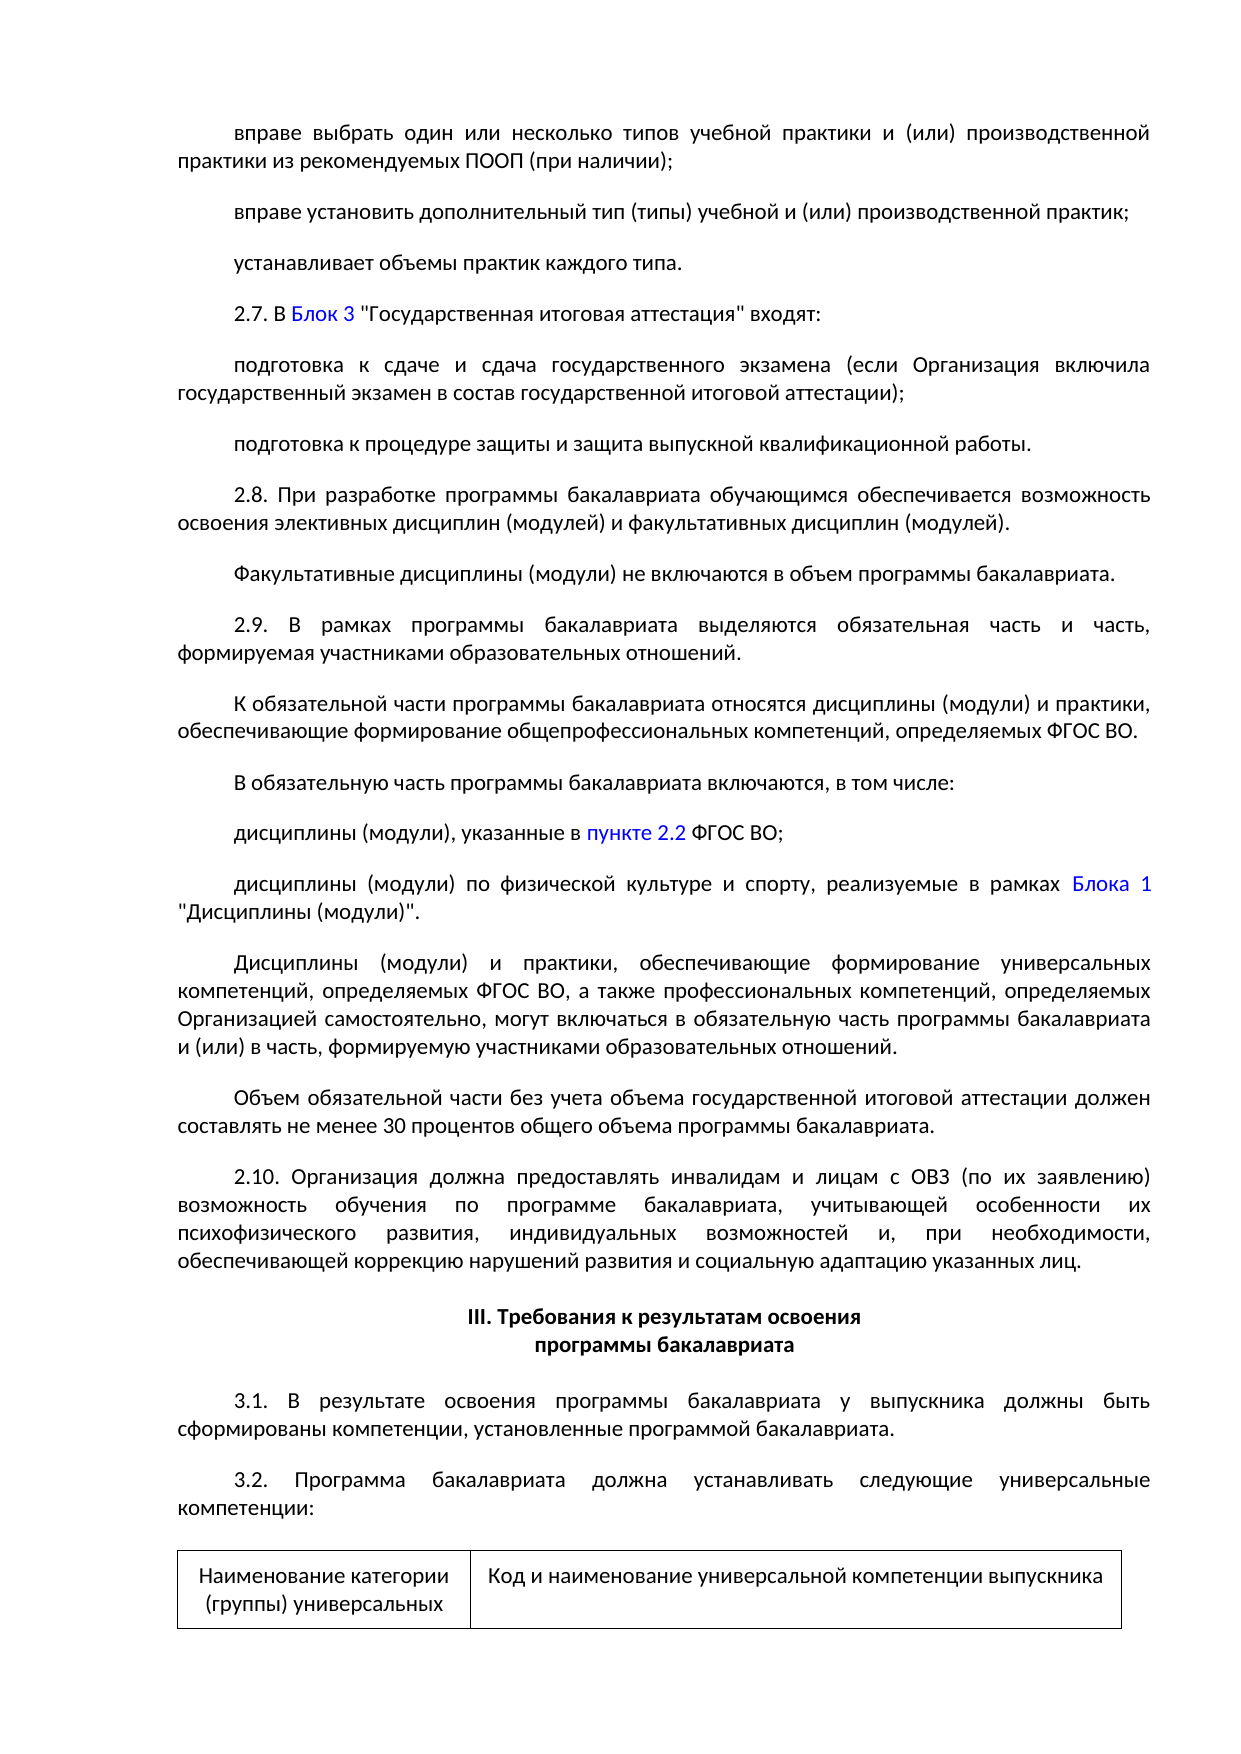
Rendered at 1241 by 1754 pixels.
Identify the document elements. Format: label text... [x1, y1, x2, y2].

text В обязательную часть программы бакалавриата включаются, в том числе: [177, 768, 1152, 796]
text подготовка к процедуре защиты и защита выпускной квалификационной работы. [177, 429, 1152, 457]
text 2.9. В рамках программы бакалавриата выделяются обязательная часть и часть, формируемая участниками образовательных отношений. [177, 610, 1152, 666]
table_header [471, 1551, 1121, 1628]
text вправе выбрать один или несколько типов учебной практики и (или) производственной практики из рекомендуемых ПООП (при наличии); [177, 118, 1152, 174]
text устанавливает объемы практик каждого типа. [177, 248, 1152, 276]
title программы бакалавриата [177, 1331, 1152, 1358]
text дисциплины (модули), указанные в пункте 2.2 ФГОС ВО; [177, 818, 1152, 847]
text 3.1. В результате освоения программы бакалавриата у выпускника должны быть сформированы компетенции, установленные программой бакалавриата. [177, 1387, 1152, 1443]
text подготовка к сдаче и сдача государственного экзамена (если Организация включила государственный экзамен в состав государственной итоговой аттестации); [177, 350, 1152, 406]
text Факультативные дисциплины (модули) не включаются в объем программы бакалавриата. [177, 559, 1152, 587]
text вправе установить дополнительный тип (типы) учебной и (или) производственной практик; [177, 197, 1152, 225]
text 2.8. При разработке программы бакалавриата обучающимся обеспечивается возможность освоения элективных дисциплин (модулей) и факультативных дисциплин (модулей). [177, 480, 1152, 536]
title III. Требования к результатам освоения [177, 1302, 1152, 1331]
text дисциплины (модули) по физической культуре и спорту, реализуемые в рамках Блока 1 "Дисциплины (модули)". [177, 869, 1152, 926]
text Дисциплины (модули) и практики, обеспечивающие формирование универсальных компетенций, определяемых ФГОС ВО, а также профессиональных компетенций, определяемых Организацией самостоятельно, могут включаться в обязательную часть программы бакалавриата и (или) в часть, формируемую участниками образовательных отношений. [177, 948, 1152, 1061]
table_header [178, 1551, 470, 1628]
text Объем обязательной части без учета объема государственной итоговой аттестации должен составлять не менее 30 процентов общего объема программы бакалавриата. [177, 1083, 1152, 1139]
text 2.10. Организация должна предоставлять инвалидам и лицам с ОВЗ (по их заявлению) возможность обучения по программе бакалавриата, учитывающей особенности их психофизического развития, индивидуальных возможностей и, при необходимости, обеспечивающей коррекцию нарушений развития и социальную адаптацию указанных лиц. [177, 1162, 1152, 1274]
text К обязательной части программы бакалавриата относятся дисциплины (модули) и практики, обеспечивающие формирование общепрофессиональных компетенций, определяемых ФГОС ВО. [177, 689, 1152, 745]
text 3.2. Программа бакалавриата должна устанавливать следующие универсальные компетенции: [177, 1466, 1152, 1522]
text 2.7. В Блок 3 "Государственная итоговая аттестация" входят: [177, 299, 1152, 327]
